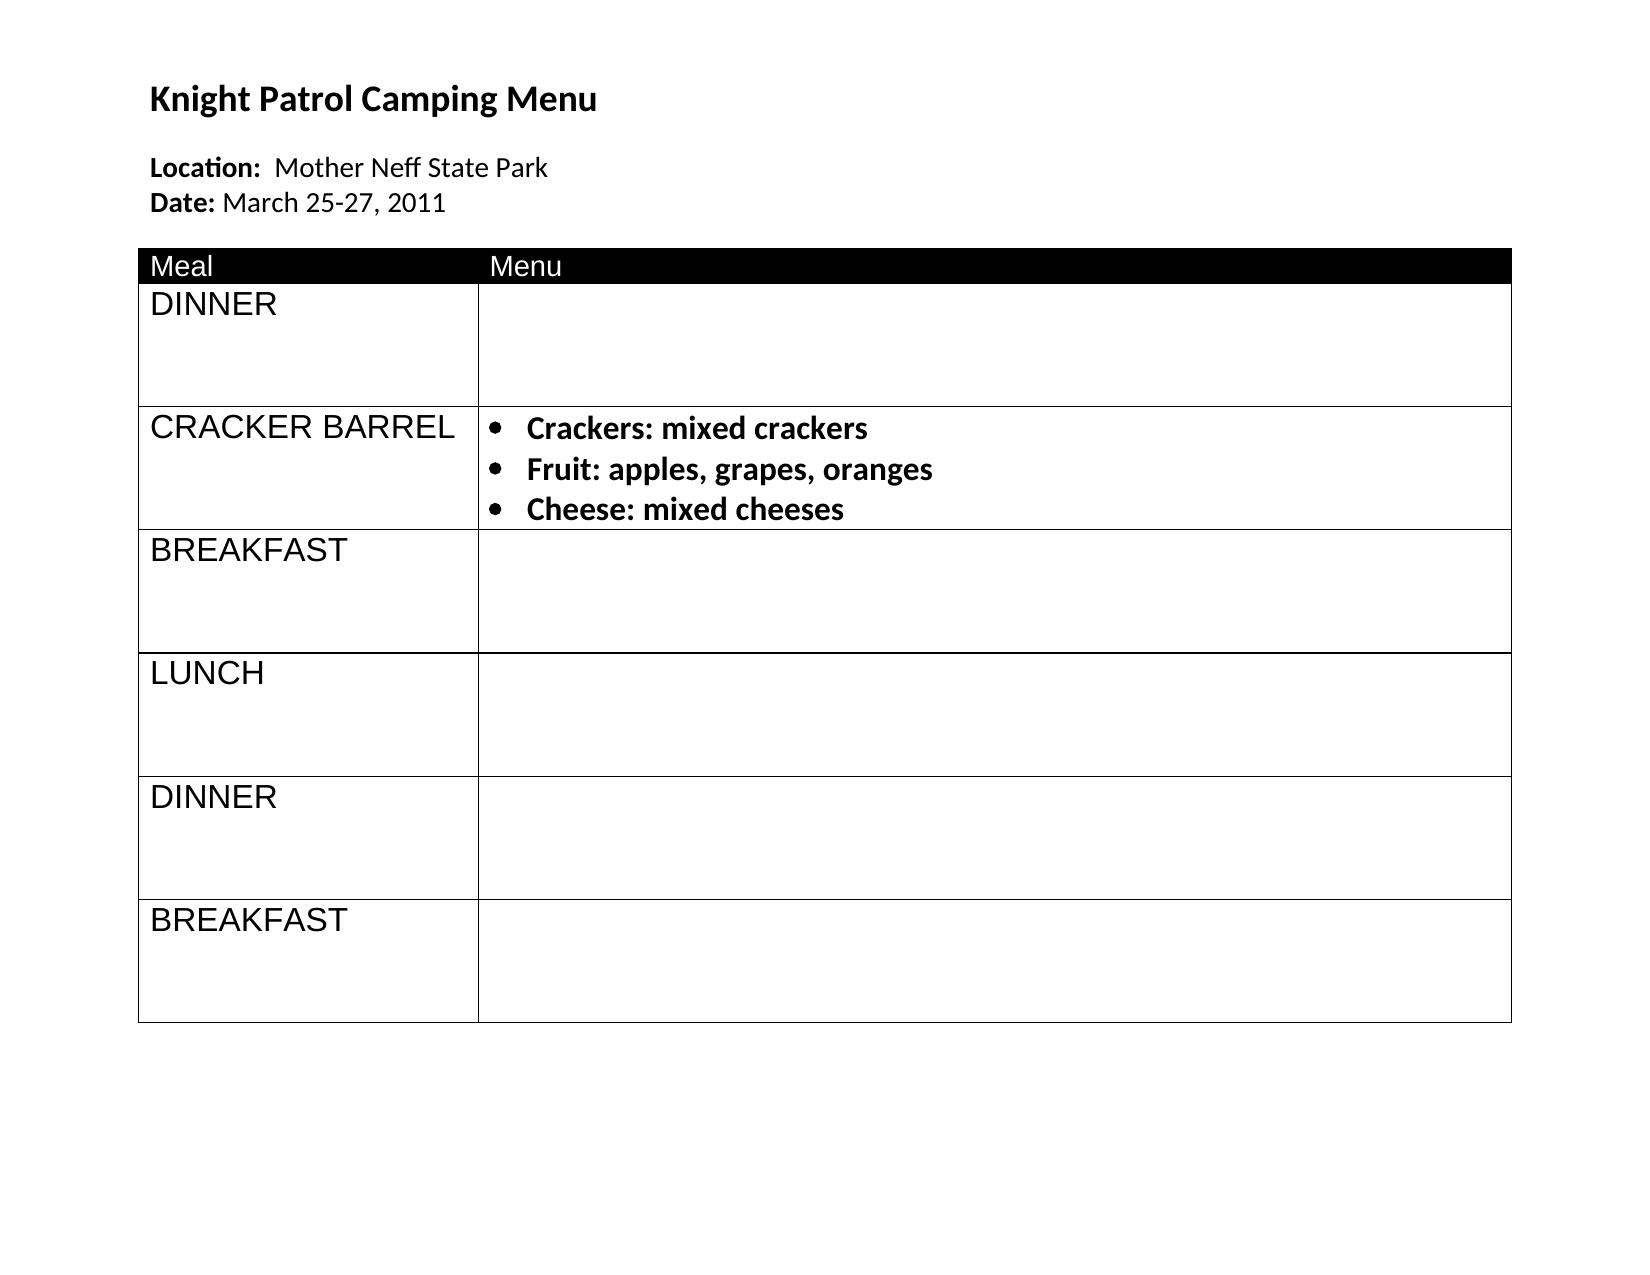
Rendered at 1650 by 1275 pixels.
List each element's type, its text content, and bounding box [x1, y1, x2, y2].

table_cell DINNER [139, 284, 478, 406]
table_cell [479, 530, 1511, 652]
table_cell BREAKFAST [139, 530, 478, 652]
table_cell [479, 654, 1511, 776]
table_cell CRACKER BARREL [139, 407, 478, 529]
table_header Meal [139, 249, 478, 283]
table_cell Crackers: mixed crackers Fruit: apples, grapes, oranges Cheese: mixed cheeses [479, 407, 1511, 529]
table_cell LUNCH [139, 654, 478, 776]
table_cell [479, 777, 1511, 899]
table_cell [479, 284, 1511, 406]
table_cell BREAKFAST [139, 900, 478, 1022]
table_header Menu [479, 249, 1511, 283]
table_cell [479, 900, 1511, 1022]
text Date: March 25-27, 2011 [150, 184, 1500, 220]
text Location: Mother Neff State Park [150, 149, 1500, 184]
text Knight Patrol Camping Menu [150, 75, 1500, 121]
table_cell DINNER [139, 777, 478, 899]
